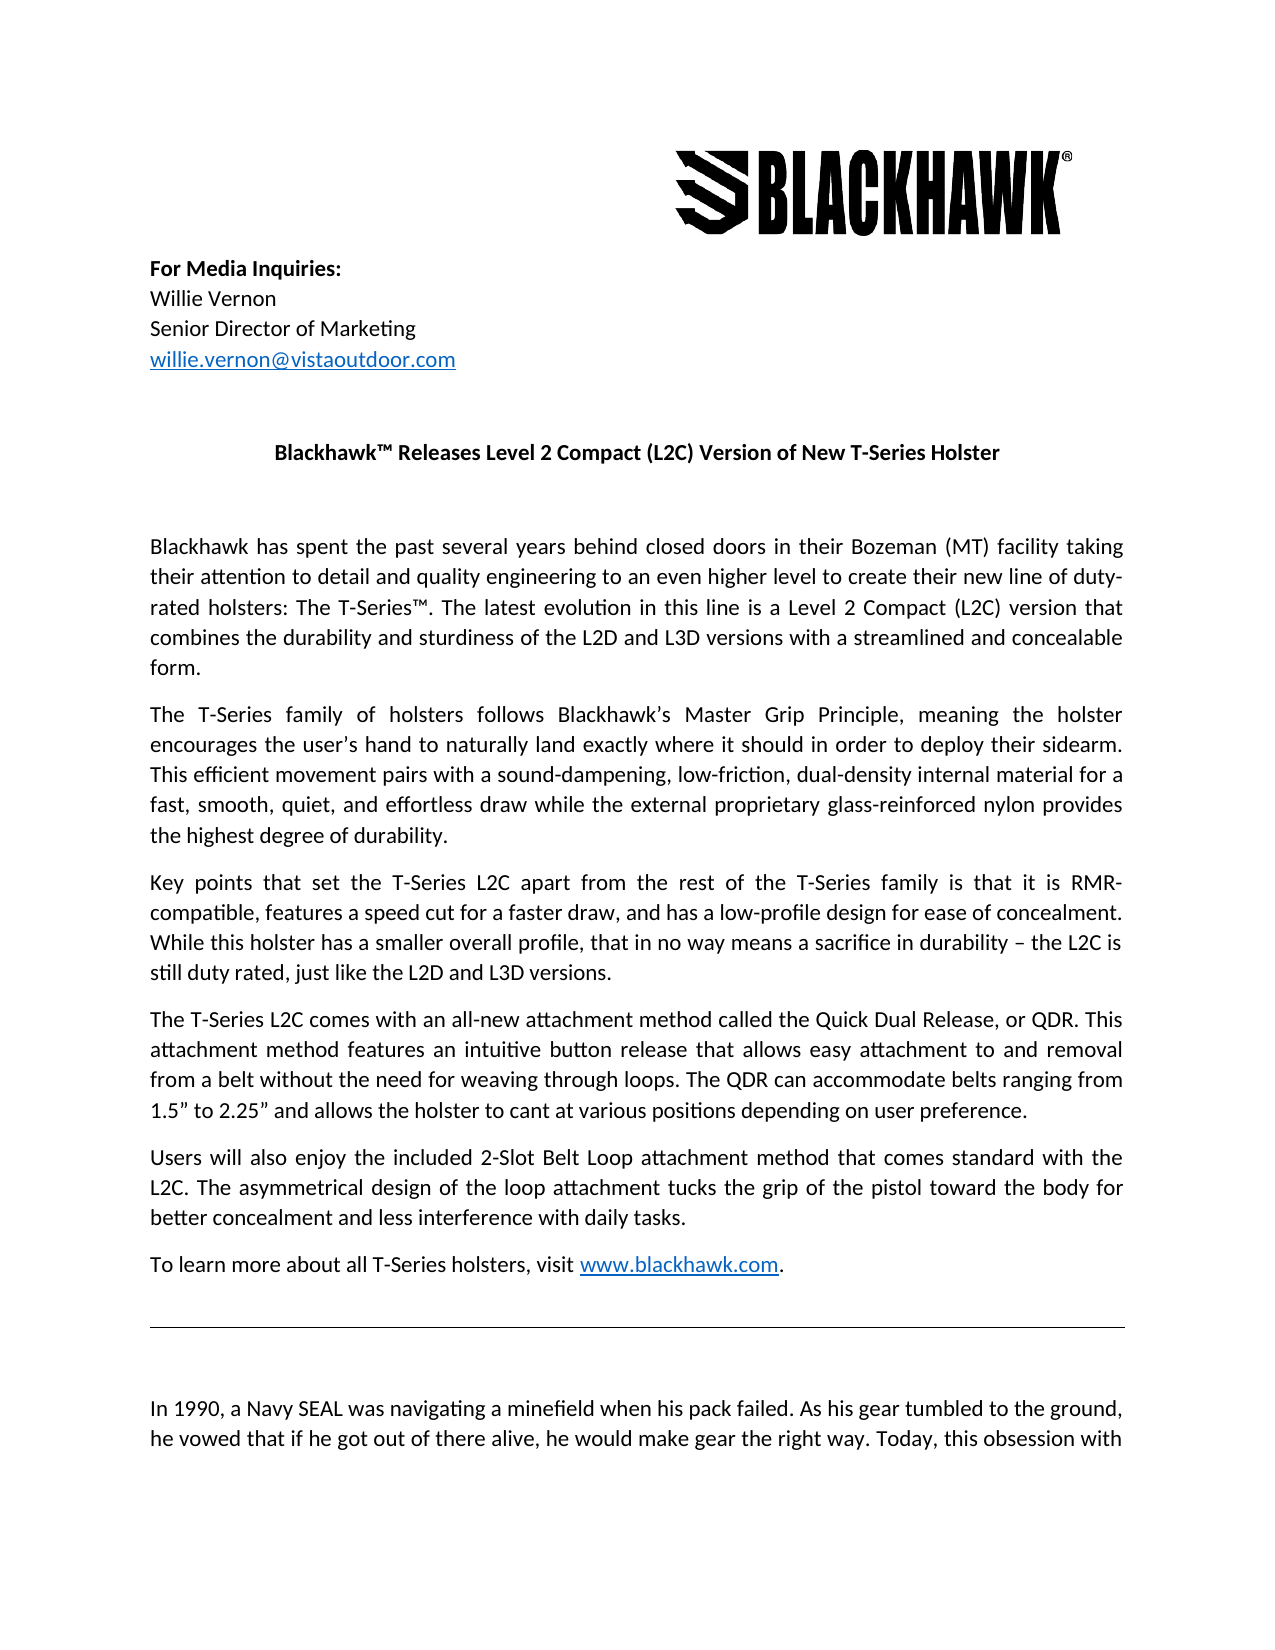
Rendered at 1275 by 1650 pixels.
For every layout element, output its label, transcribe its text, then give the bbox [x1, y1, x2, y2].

text For Media Inquiries: Willie Vernon Senior Director of Marketing willie.vernon@vistaoutdoor.com [150, 254, 1125, 373]
text Blackhawk™ Releases Level 2 Compact (L2C) Version of New T-Series Holster [150, 438, 1125, 466]
text Blackhawk has spent the past several years behind closed doors in their Bozeman (MT) facility taking their attention to detail and quality engineering to an even higher level to create their new line of duty-rated holsters: The T-Series™. The latest evolution in this line is a Level 2 Compact (L2C) version that combines the durability and sturdiness of the L2D and L3D versions with a streamlined and concealable form. [150, 532, 1125, 681]
picture [675, 150, 1073, 236]
text To learn more about all T-Series holsters, visit www.blackhawk.com. [150, 1250, 1125, 1278]
text The T-Series family of holsters follows Blackhawk’s Master Grip Principle, meaning the holster encourages the user’s hand to naturally land exactly where it should in order to deploy their sidearm. This efficient movement pairs with a sound-dampening, low-friction, dual-density internal material for a fast, smooth, quiet, and effortless draw while the external proprietary glass-reinforced nylon provides the highest degree of durability. [150, 700, 1125, 849]
text Key points that set the T-Series L2C apart from the rest of the T-Series family is that it is RMR-compatible, features a speed cut for a faster draw, and has a low-profile design for ease of concealment. While this holster has a smaller overall profile, that in no way means a sacrifice in durability – the L2C is still duty rated, just like the L2D and L3D versions. [150, 868, 1125, 986]
text The T-Series L2C comes with an all-new attachment method called the Quick Dual Release, or QDR. This attachment method features an intuitive button release that allows easy attachment to and removal from a belt without the need for weaving through loops. The QDR can accommodate belts ranging from 1.5” to 2.25” and allows the holster to cant at various positions depending on user preference. [150, 1005, 1125, 1124]
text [150, 1394, 1125, 1452]
text Users will also enjoy the included 2-Slot Belt Loop attachment method that comes standard with the L2C. The asymmetrical design of the loop attachment tucks the grip of the pistol toward the body for better concealment and less interference with daily tasks. [150, 1143, 1125, 1231]
